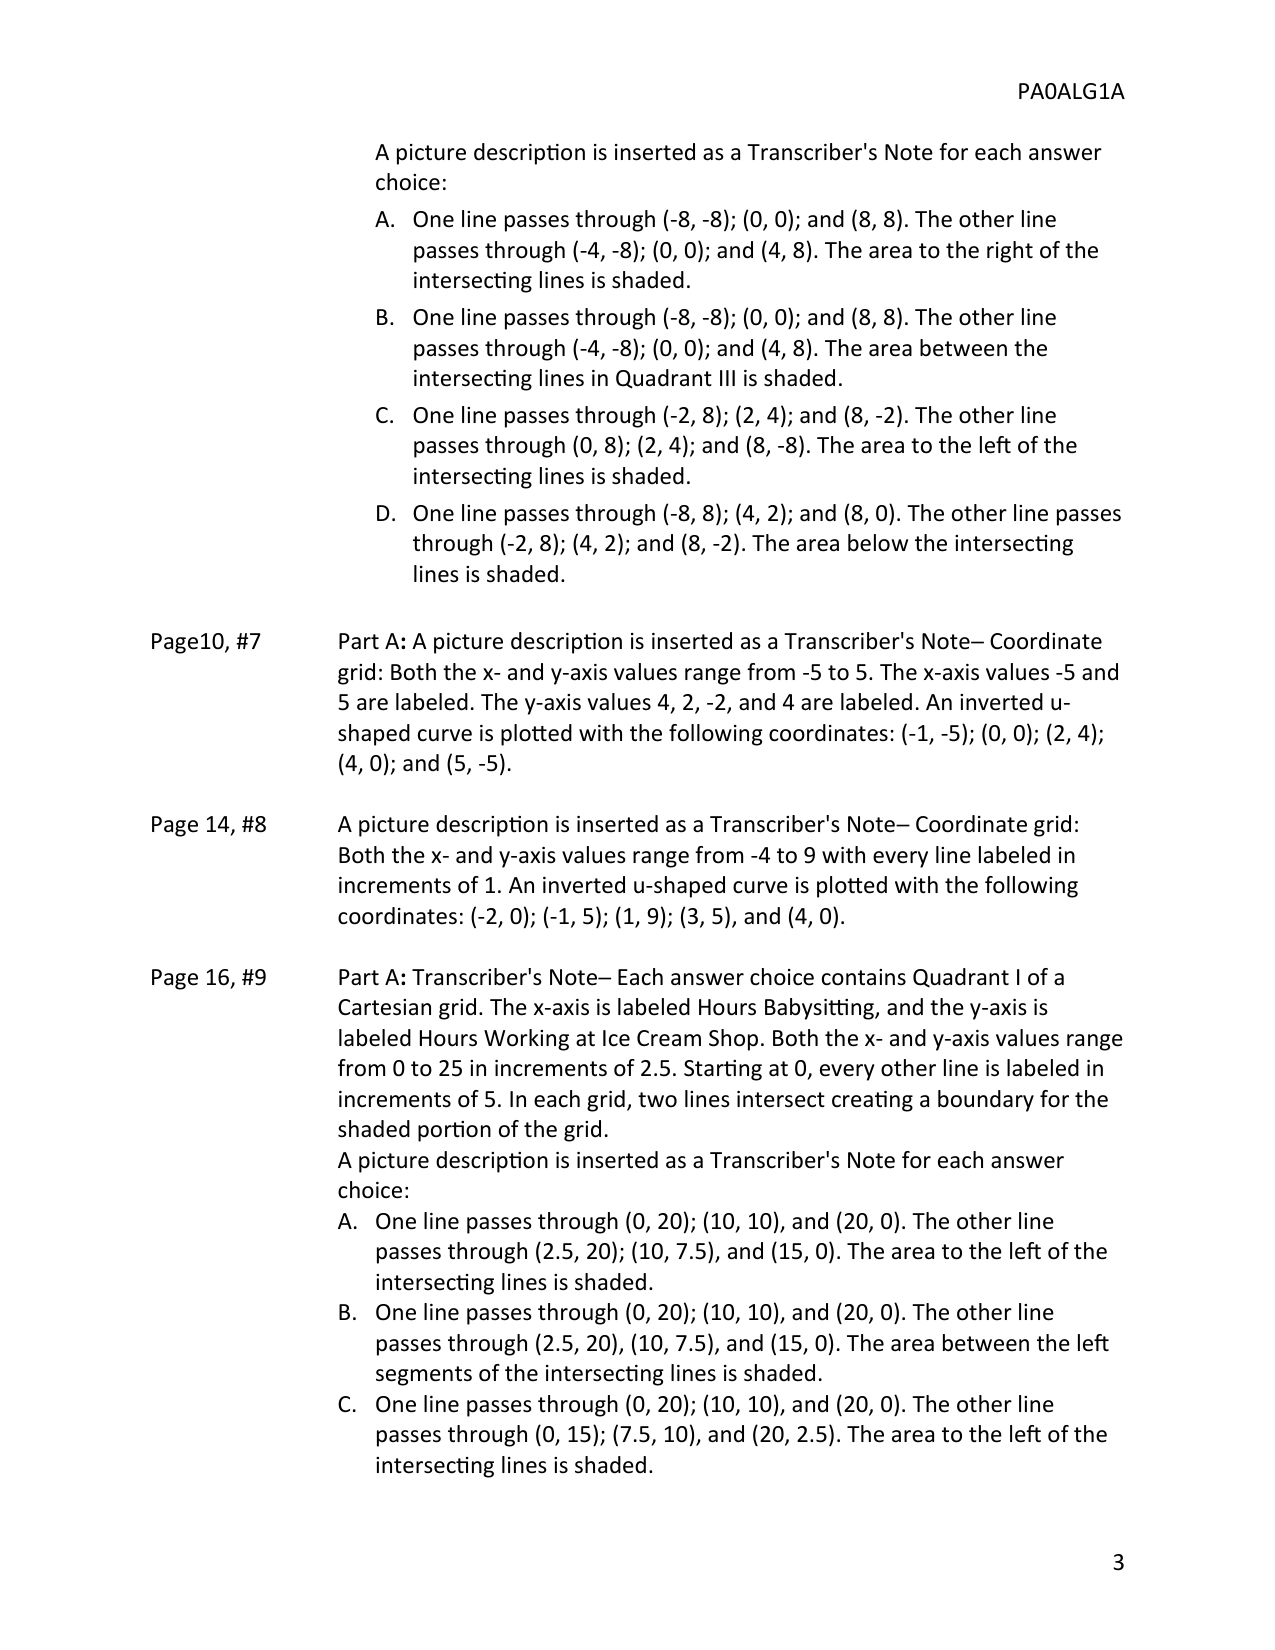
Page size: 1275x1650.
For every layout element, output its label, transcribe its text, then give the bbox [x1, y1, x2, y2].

text C. One line passes through (0, 20); (10, 10), and (20, 0). The other line passes through (0, 15); (7.5, 10), and (20, 2.5). The area to the left of the intersecting lines is shaded. [337, 1388, 1125, 1480]
list One line passes through (-2, 8); (2, 4); and (8, -2). The other line passes through (0, 8); (2, 4); and (8, -8). The area to the left of the intersecting lines is shaded. [375, 399, 1125, 491]
text B. One line passes through (0, 20); (10, 10), and (20, 0). The other line passes through (2.5, 20), (10, 7.5), and (15, 0). The area between the left segments of the intersecting lines is shaded. [337, 1297, 1125, 1388]
text A picture description is inserted as a Transcriber's Note for each answer choice: [150, 1144, 1125, 1205]
text A. One line passes through (0, 20); (10, 10), and (20, 0). The other line passes through (2.5, 20); (10, 7.5), and (15, 0). The area to the left of the intersecting lines is shaded. [337, 1205, 1125, 1297]
list One line passes through (-8, 8); (4, 2); and (8, 0). The other line passes through (-2, 8); (4, 2); and (8, -2). The area below the intersecting lines is shaded. [375, 497, 1125, 588]
text A picture description is inserted as a Transcriber's Note for each answer choice: [150, 136, 1125, 197]
list One line passes through (-8, -8); (0, 0); and (8, 8). The other line passes through (-4, -8); (0, 0); and (4, 8). The area between the intersecting lines in Quadrant III is shaded. [375, 301, 1125, 393]
text Page10, #7 Part A: A picture description is inserted as a Transcriber's Note─ Coordinate grid: Both the x- and y-axis values range from -5 to 5. The x-axis values -5 and 5 are labeled. The y-axis values 4, 2, -2, and 4 are labeled. An inverted u-shaped curve is plotted with the following coordinates: (-1, -5); (0, 0); (2, 4); (4, 0); and (5, -5). [150, 625, 1125, 778]
text Page 16, #9 Part A: Transcriber's Note─ Each answer choice contains Quadrant I of a Cartesian grid. The x-axis is labeled Hours Babysitting, and the y-axis is labeled Hours Working at Ice Cream Shop. Both the x- and y-axis values range from 0 to 25 in increments of 2.5. Starting at 0, every other line is labeled in increments of 5. In each grid, two lines intersect creating a boundary for the shaded portion of the grid. [150, 961, 1125, 1144]
text Page 14, #8 A picture description is inserted as a Transcriber's Note─ Coordinate grid: Both the x- and y-axis values range from -4 to 9 with every line labeled in increments of 1. An inverted u-shaped curve is plotted with the following coordinates: (-2, 0); (-1, 5); (1, 9); (3, 5), and (4, 0). [150, 808, 1125, 930]
list One line passes through (-8, -8); (0, 0); and (8, 8). The other line passes through (-4, -8); (0, 0); and (4, 8). The area to the right of the intersecting lines is shaded. [375, 203, 1125, 295]
